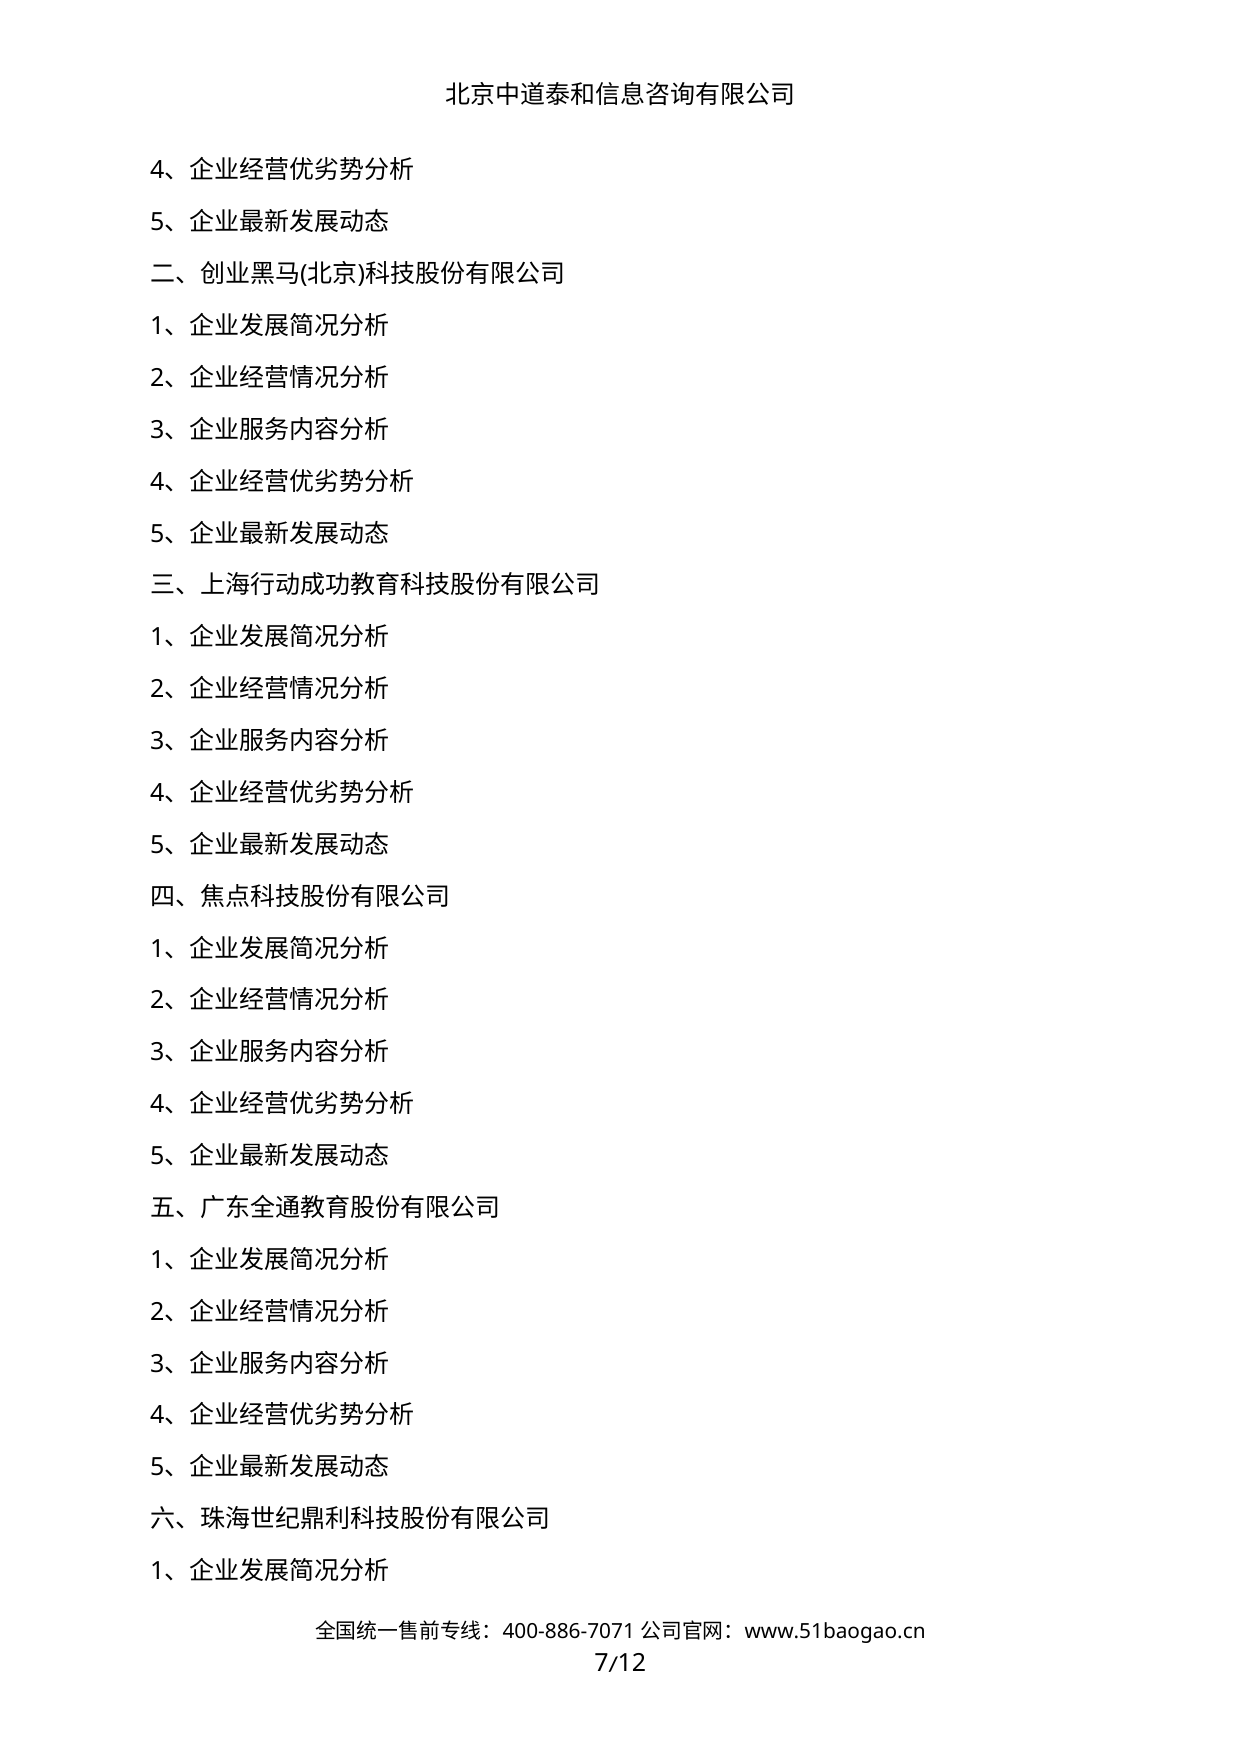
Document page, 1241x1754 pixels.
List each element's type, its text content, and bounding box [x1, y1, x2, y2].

text 5、企业最新发展动态 [150, 513, 1090, 549]
text 5、企业最新发展动态 [150, 824, 1090, 861]
text 1、企业发展简况分析 [150, 928, 1090, 964]
text 2、企业经营情况分析 [150, 1291, 1090, 1327]
text 3、企业服务内容分析 [150, 1343, 1090, 1379]
text 二、创业黑马(北京)科技股份有限公司 [150, 254, 1090, 290]
text 五、广东全通教育股份有限公司 [150, 1187, 1090, 1224]
text 4、企业经营优劣势分析 [150, 150, 1090, 186]
text 三、上海行动成功教育科技股份有限公司 [150, 565, 1090, 601]
text 四、焦点科技股份有限公司 [150, 876, 1090, 912]
text 4、企业经营优劣势分析 [150, 772, 1090, 809]
text 1、企业发展简况分析 [150, 617, 1090, 653]
text 4、企业经营优劣势分析 [150, 1084, 1090, 1120]
text 3、企业服务内容分析 [150, 409, 1090, 446]
text 1、企业发展简况分析 [150, 1239, 1090, 1276]
text 2、企业经营情况分析 [150, 980, 1090, 1016]
text 5、企业最新发展动态 [150, 1447, 1090, 1483]
text 4、企业经营优劣势分析 [150, 461, 1090, 497]
text 3、企业服务内容分析 [150, 721, 1090, 757]
text 1、企业发展简况分析 [150, 1551, 1090, 1587]
text 3、企业服务内容分析 [150, 1032, 1090, 1068]
text 六、珠海世纪鼎利科技股份有限公司 [150, 1499, 1090, 1535]
text 1、企业发展简况分析 [150, 306, 1090, 342]
text 2、企业经营情况分析 [150, 669, 1090, 705]
text 4、企业经营优劣势分析 [150, 1395, 1090, 1431]
text 5、企业最新发展动态 [150, 202, 1090, 238]
text 5、企业最新发展动态 [150, 1136, 1090, 1172]
text 2、企业经营情况分析 [150, 357, 1090, 394]
